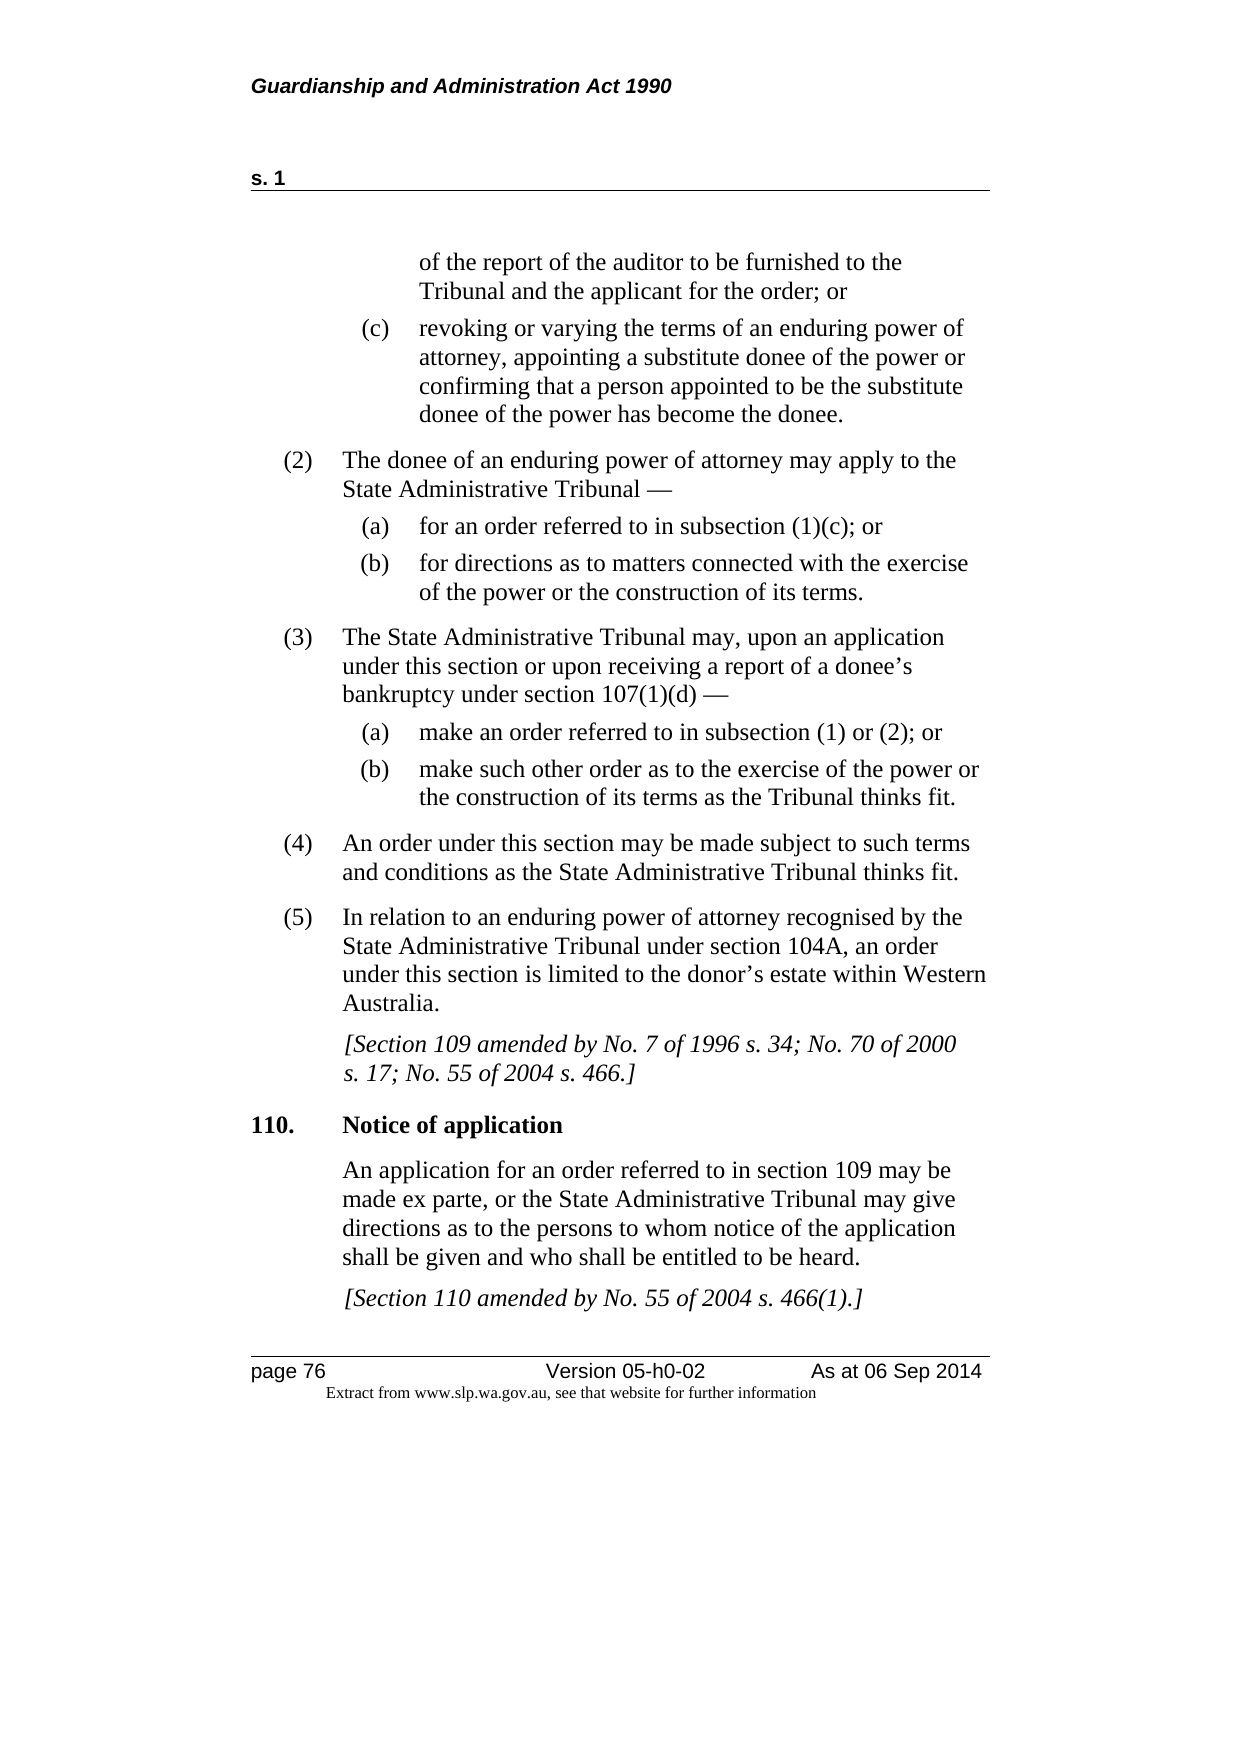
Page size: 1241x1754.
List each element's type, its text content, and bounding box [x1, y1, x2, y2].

text (b) for directions as to matters connected with the exercise of the power or the construction of its terms. [251, 548, 990, 605]
text (b) make such other order as to the exercise of the power or the construction of its terms as the Tribunal thinks fit. [251, 754, 990, 811]
subtitle 110. Notice of application [251, 1110, 990, 1139]
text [251, 247, 990, 305]
text (2) The donee of an enduring power of attorney may apply to the State Administrative Tribunal — [251, 445, 990, 502]
text (5) In relation to an enduring power of attorney recognised by the State Administrative Tribunal under section 104A, an order under this section is limited to the donor’s estate within Western Australia. [251, 902, 990, 1017]
text (a) make an order referred to in subsection (1) or (2); or [251, 717, 990, 745]
text An application for an order referred to in section 109 may be made ex parte, or the State Administrative Tribunal may give directions as to the persons to whom notice of the application shall be given and who shall be entitled to be heard. [251, 1155, 990, 1270]
text (4) An order under this section may be made subject to such terms and conditions as the State Administrative Tribunal thinks fit. [251, 828, 990, 885]
text [Section 110 amended by No. 55 of 2004 s. 466(1).] [251, 1283, 990, 1312]
text [Section 109 amended by No. 7 of 1996 s. 34; No. 70 of 2000 s. 17; No. 55 of 2004 s. 466.] [251, 1029, 990, 1087]
text (a) for an order referred to in subsection (1)(c); or [251, 511, 990, 539]
text (c) revoking or varying the terms of an enduring power of attorney, appointing a substitute donee of the power or confirming that a person appointed to be the substitute donee of the power has become the donee. [251, 313, 990, 428]
text (3) The State Administrative Tribunal may, upon an application under this section or upon receiving a report of a donee’s bankruptcy under section 107(1)(d) — [251, 622, 990, 708]
